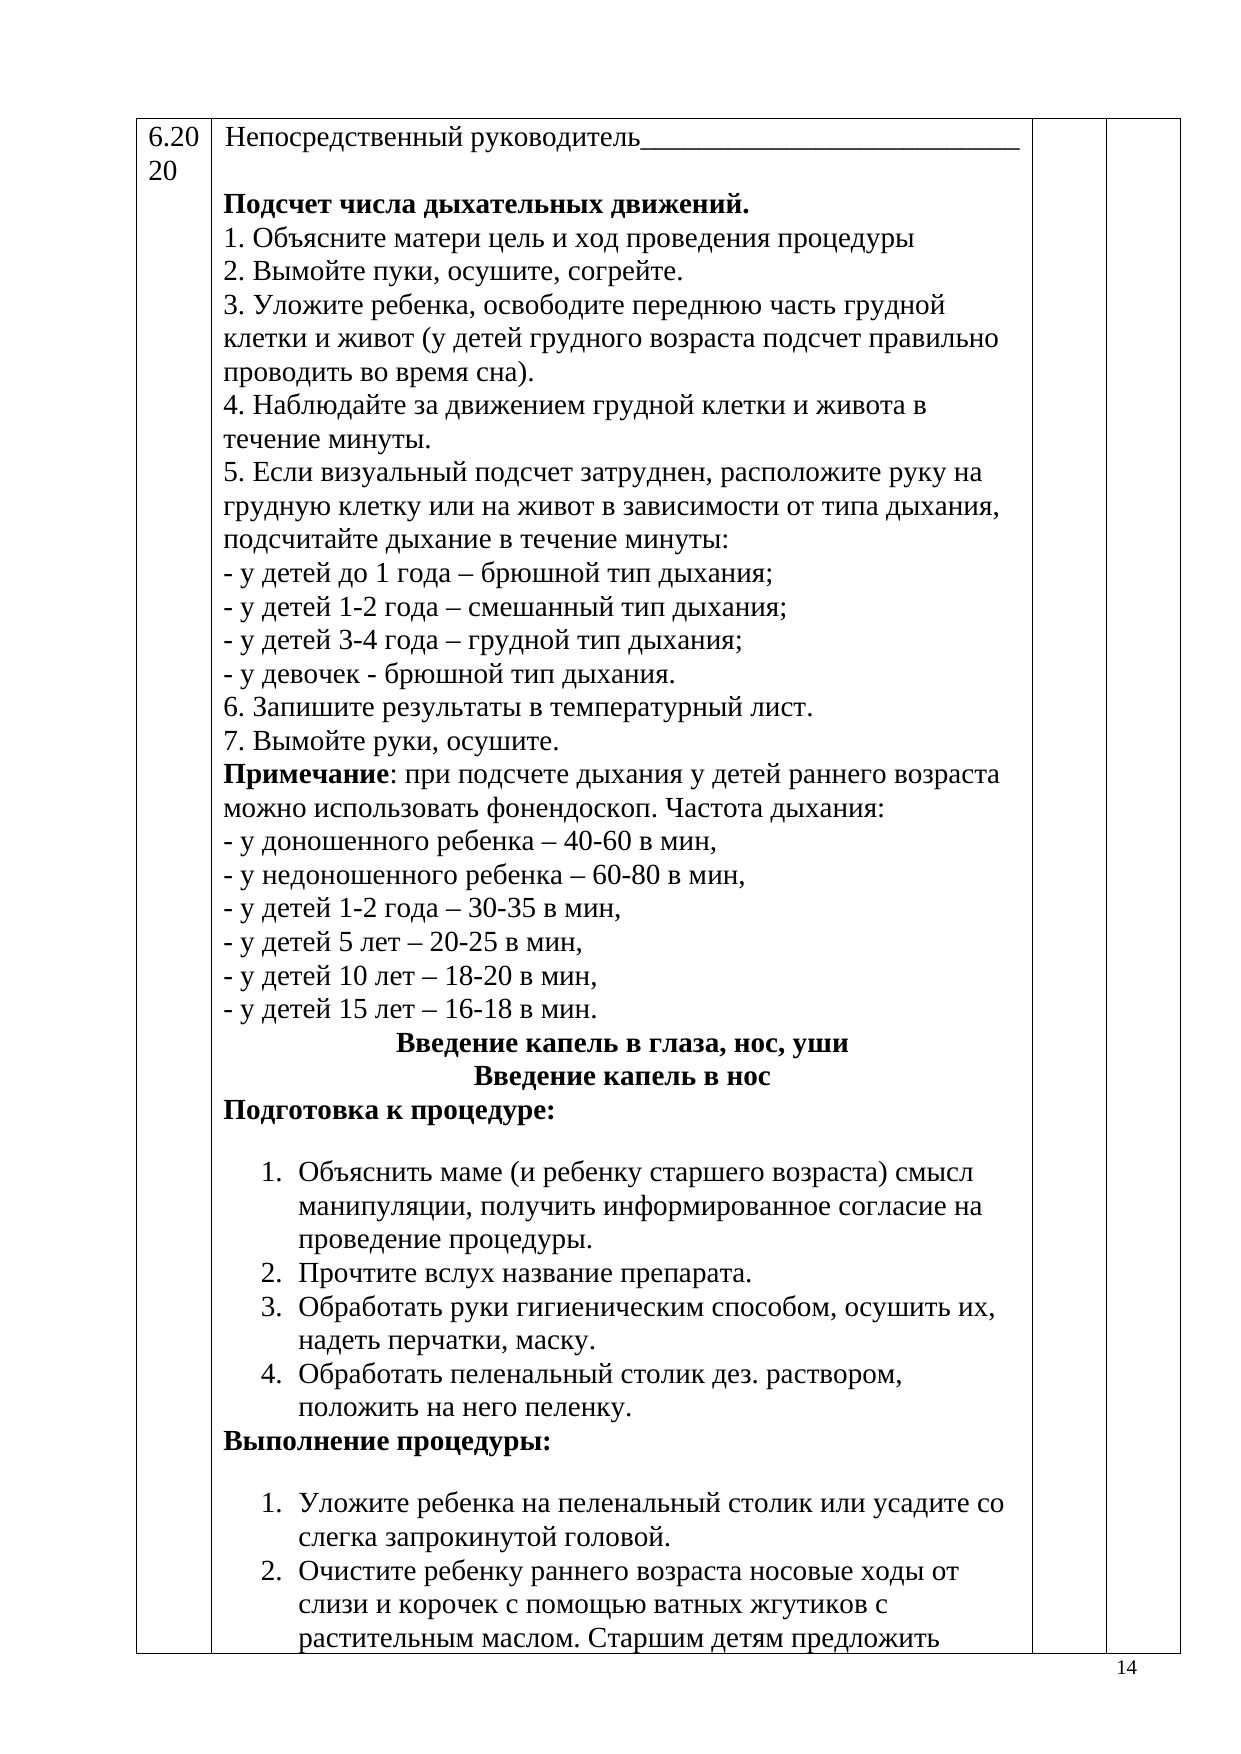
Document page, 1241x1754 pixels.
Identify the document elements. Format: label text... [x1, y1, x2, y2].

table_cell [212, 119, 1032, 1653]
table_cell [1107, 119, 1180, 1653]
table_cell [1033, 119, 1106, 1653]
table_cell 11.06.2020 [137, 119, 211, 1653]
